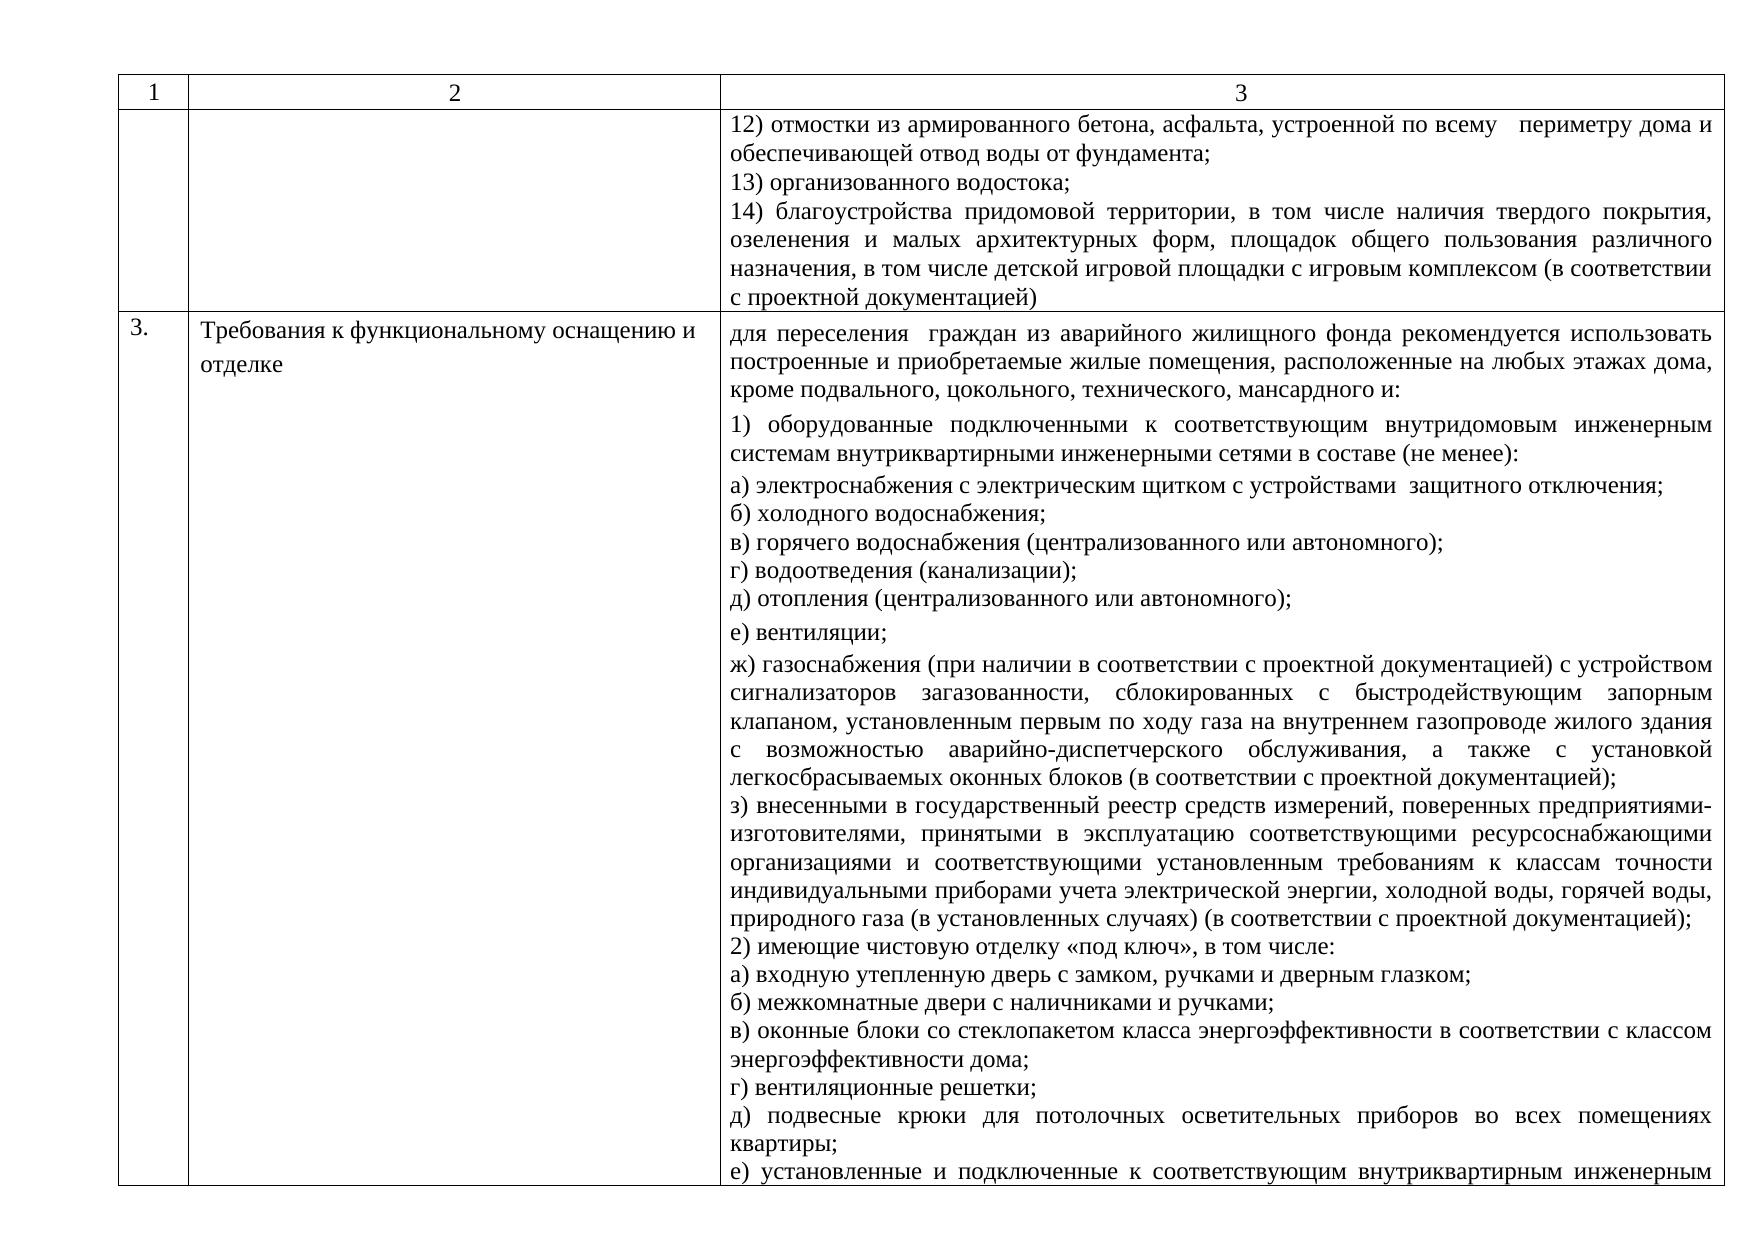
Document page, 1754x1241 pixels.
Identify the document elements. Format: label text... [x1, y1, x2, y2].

table_header 3 [721, 75, 1724, 108]
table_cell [721, 312, 1724, 1185]
table_cell 2. [119, 110, 188, 311]
table_header 2 [189, 75, 720, 108]
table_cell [189, 312, 720, 1185]
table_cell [721, 110, 1724, 311]
table_header 1 [119, 75, 188, 108]
table_cell 3. [119, 312, 188, 1185]
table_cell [189, 110, 720, 311]
